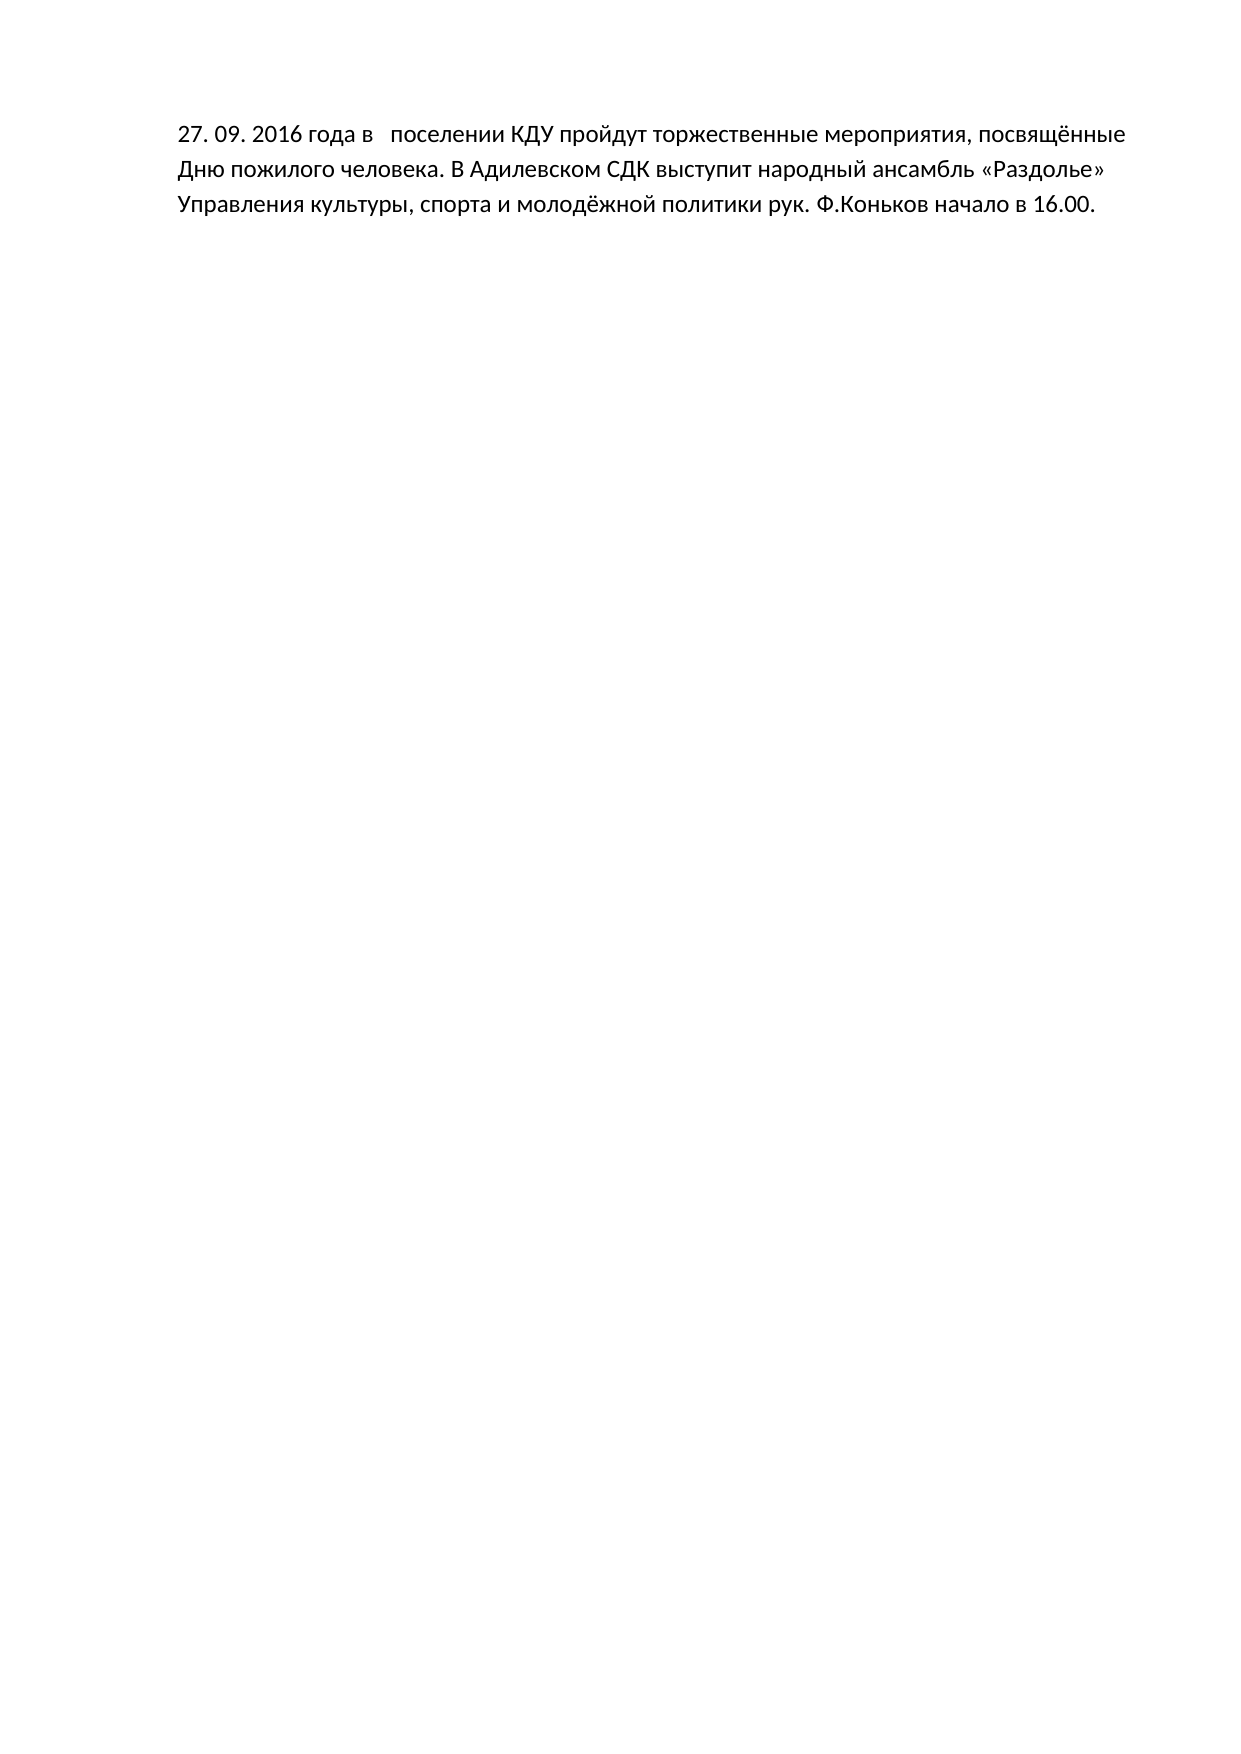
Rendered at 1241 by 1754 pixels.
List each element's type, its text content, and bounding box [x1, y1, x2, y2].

text 27. 09. 2016 года в поселении КДУ пройдут торжественные мероприятия, посвящённые Дню пожилого человека. В Адилевском СДК выступит народный ансамбль «Раздолье» Управления культуры, спорта и молодёжной политики рук. Ф.Коньков начало в 16.00. [177, 118, 1152, 219]
